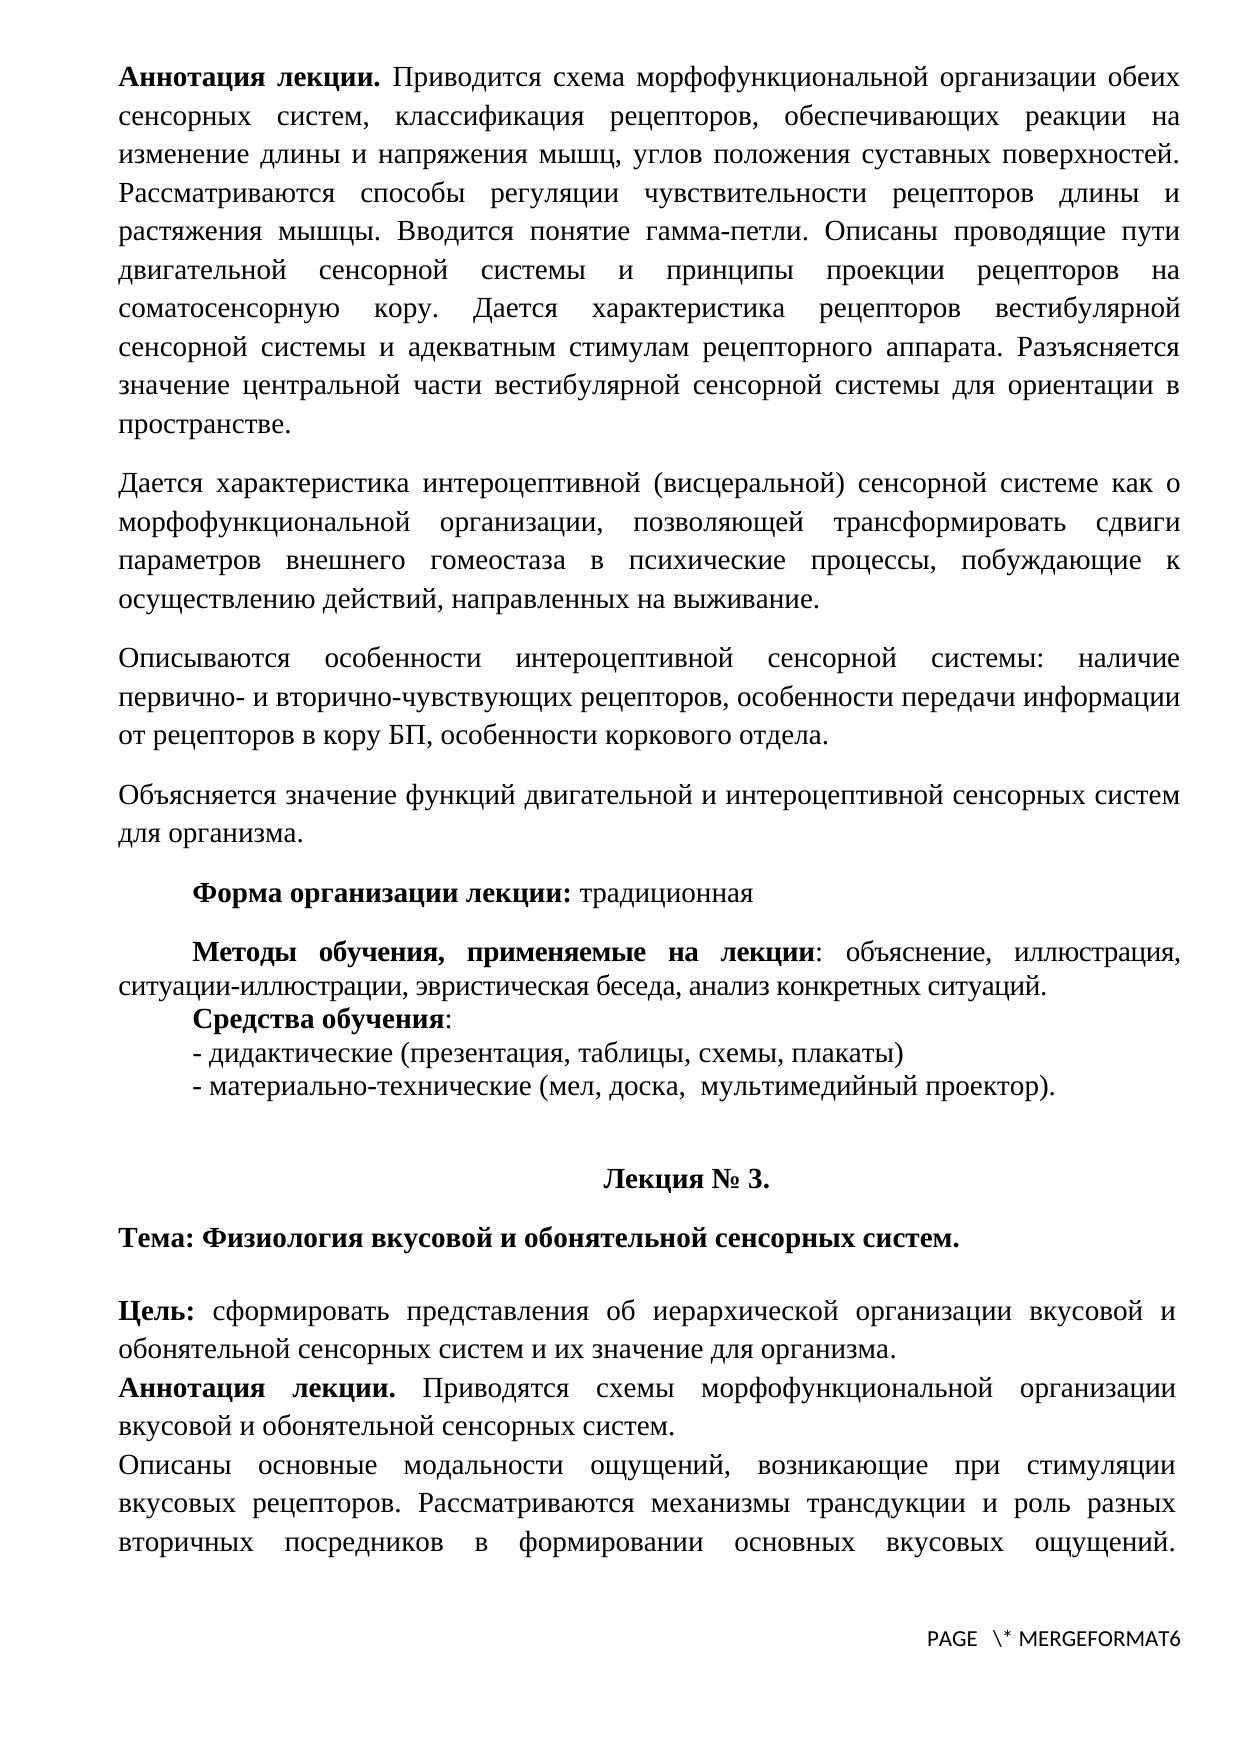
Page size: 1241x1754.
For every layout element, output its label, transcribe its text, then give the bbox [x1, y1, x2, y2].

text Лекция № 3. [118, 1161, 1181, 1195]
text - материально-технические (мел, доска, мультимедийный проектор). [118, 1068, 1181, 1102]
text Тема: Физиология вкусовой и обонятельной сенсорных систем. [118, 1221, 1177, 1254]
text Объясняется значение функций двигательной и интероцептивной сенсорных систем для организма. [118, 777, 1181, 849]
text Дается характеристика интероцептивной (висцеральной) сенсорной системе как о морфофункциональной организации, позволяющей трансформировать сдвиги параметров внешнего гомеостаза в психические процессы, побуждающие к осуществлению действий, направленных на выживание. [118, 465, 1181, 614]
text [118, 1447, 1177, 1557]
text Аннотация лекции. Приводятся схемы морфофункциональной организации вкусовой и обонятельной сенсорных систем. [118, 1370, 1177, 1442]
text Методы обучения, применяемые на лекции: объяснение, иллюстрация, ситуации-иллюстрации, эвристическая беседа, анализ конкретных ситуаций. [118, 934, 1181, 1001]
text Форма организации лекции: традиционная [118, 875, 1181, 908]
text Аннотация лекции. Приводится схема морфофункциональной организации обеих сенсорных систем, классификация рецепторов, обеспечивающих реакции на изменение длины и напряжения мышц, углов положения суставных поверхностей. Рассматриваются способы регуляции чувствительности рецепторов длины и растяжения мышцы. Вводится понятие гамма-петли. Описаны проводящие пути двигательной сенсорной системы и принципы проекции рецепторов на соматосенсорную кору. Дается характеристика рецепторов вестибулярной сенсорной системы и адекватным стимулам рецепторного аппарата. Разъясняется значение центральной части вестибулярной сенсорной системы для ориентации в пространстве. [118, 59, 1181, 439]
text Описываются особенности интероцептивной сенсорной системы: наличие первично- и вторично-чувствующих рецепторов, особенности передачи информации от рецепторов в кору БП, особенности коркового отдела. [118, 640, 1181, 751]
text - дидактические (презентация, таблицы, схемы, плакаты) [118, 1035, 1181, 1068]
text Средства обучения: [118, 1001, 1181, 1035]
text Цель: сформировать представления об иерархической организации вкусовой и обонятельной сенсорных систем и их значение для организма. [118, 1293, 1177, 1365]
